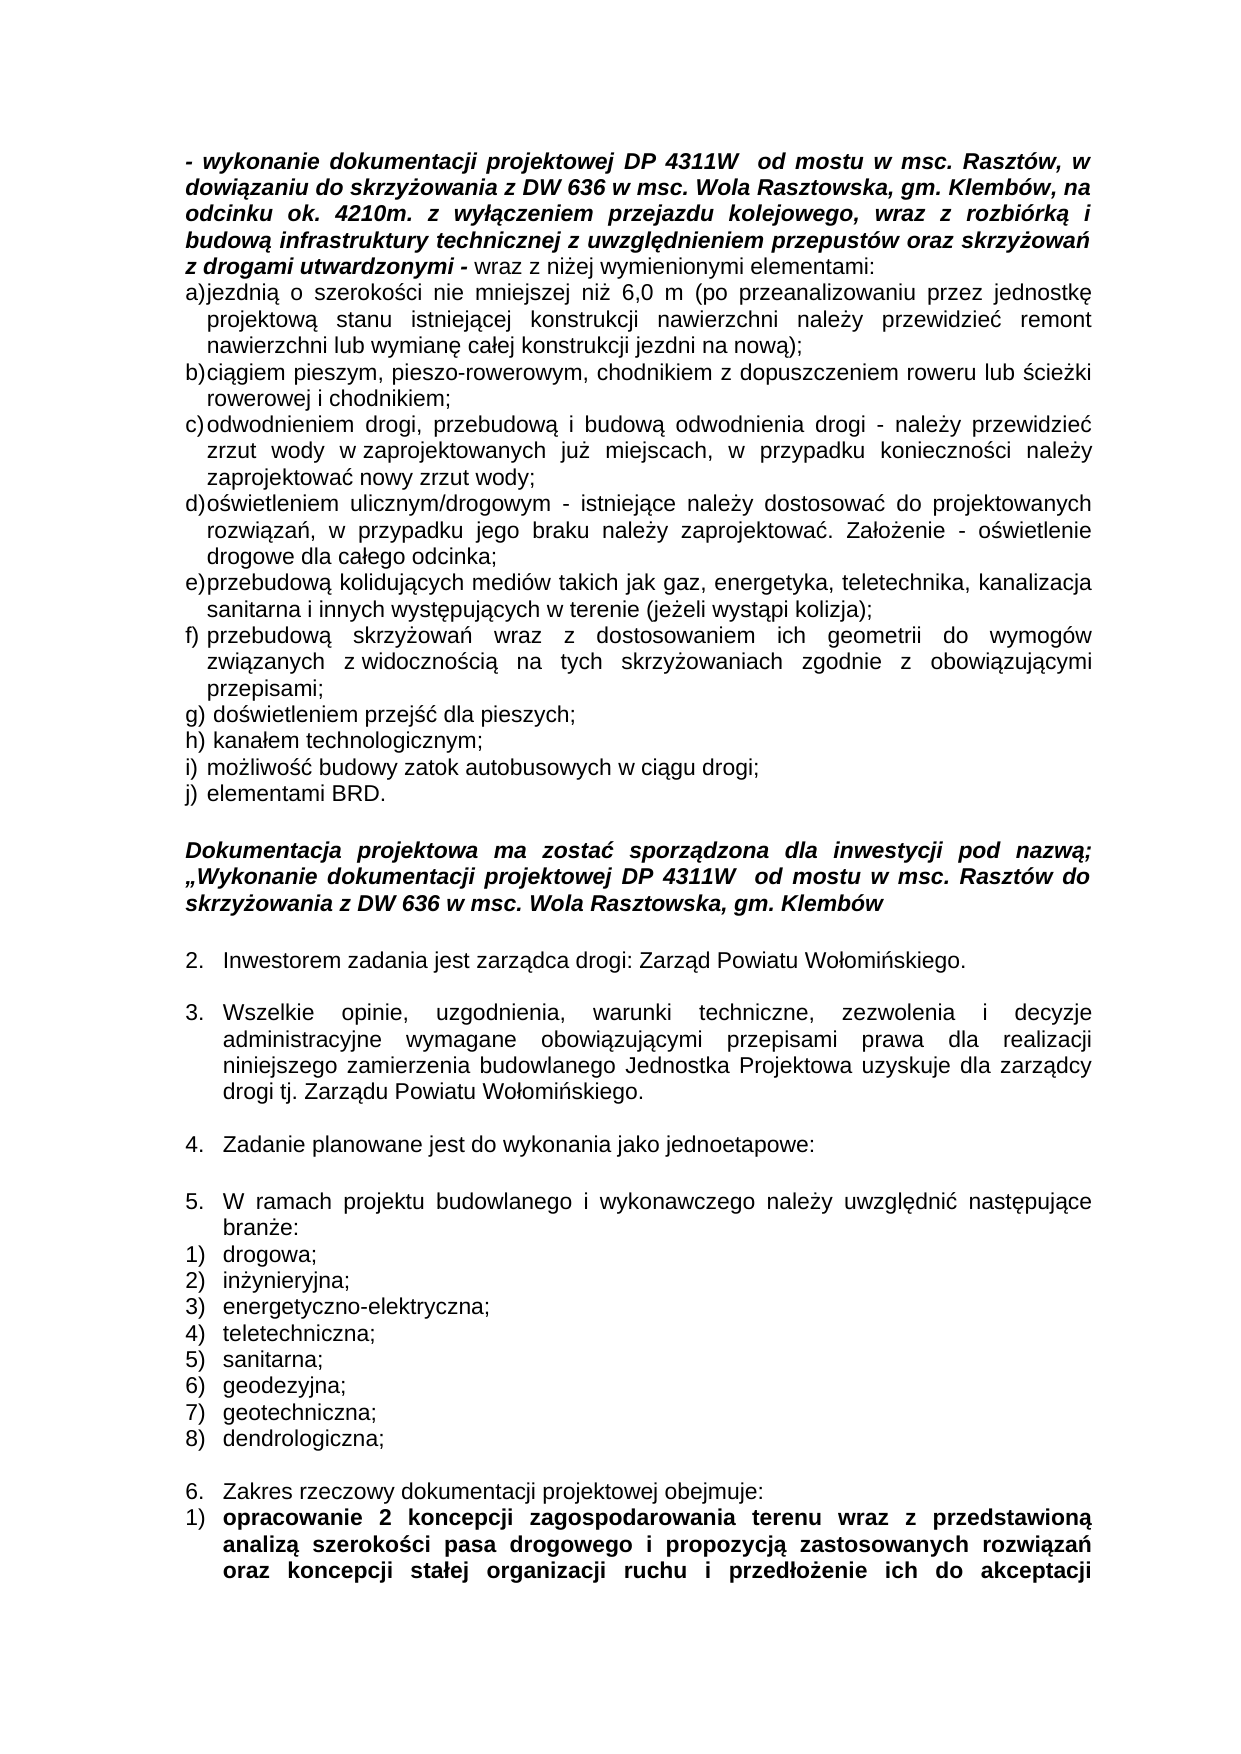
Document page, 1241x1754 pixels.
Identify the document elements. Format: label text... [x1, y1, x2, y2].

list przebudową skrzyżowań wraz z dostosowaniem ich geometrii do wymogów związanych z widocznością na tych skrzyżowaniach zgodnie z obowiązującymi przepisami; [185, 622, 1093, 701]
list Dokumentacja projektowa ma zostać sporządzona dla inwestycji pod nazwą; „Wykonanie dokumentacji projektowej DP 4311W od mostu w msc. Rasztów do skrzyżowania z DW 636 w msc. Wola Rasztowska, gm. Klembów [185, 837, 1093, 916]
list Zadanie planowane jest do wykonania jako jednoetapowe: [185, 1131, 1093, 1157]
list elementami BRD. [185, 780, 1093, 806]
list inżynieryjna; [185, 1267, 1093, 1293]
list odwodnieniem drogi, przebudową i budową odwodnienia drogi - należy przewidzieć zrzut wody w zaprojektowanych już miejscach, w przypadku konieczności należy zaprojektować nowy zrzut wody; [185, 411, 1093, 490]
list przebudową kolidujących mediów takich jak gaz, energetyka, teletechnika, kanalizacja sanitarna i innych występujących w terenie (jeżeli wystąpi kolizja); [185, 569, 1093, 622]
list - wykonanie dokumentacji projektowej DP 4311W od mostu w msc. Rasztów, w dowiązaniu do skrzyżowania z DW 636 w msc. Wola Rasztowska, gm. Klembów, na odcinku ok. 4210m. z wyłączeniem przejazdu kolejowego, wraz z rozbiórką i budową infrastruktury technicznej z uwzględnieniem przepustów oraz skrzyżowań z drogami utwardzonymi - wraz z niżej wymienionymi elementami: [185, 148, 1093, 279]
list geotechniczna; [185, 1399, 1093, 1425]
list możliwość budowy zatok autobusowych w ciągu drogi; [185, 754, 1093, 780]
list Wszelkie opinie, uzgodnienia, warunki techniczne, zezwolenia i decyzje administracyjne wymagane obowiązującymi przepisami prawa dla realizacji niniejszego zamierzenia budowlanego Jednostka Projektowa uzyskuje dla zarządcy drogi tj. Zarządu Powiatu Wołomińskiego. [185, 999, 1093, 1105]
list teletechniczna; [185, 1320, 1093, 1346]
list oświetleniem ulicznym/drogowym - istniejące należy dostosować do projektowanych rozwiązań, w przypadku jego braku należy zaprojektować. Założenie - oświetlenie drogowe dla całego odcinka; [185, 490, 1093, 569]
list sanitarna; [185, 1346, 1093, 1372]
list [185, 1504, 1093, 1583]
list geodezyjna; [185, 1372, 1093, 1399]
list ciągiem pieszym, pieszo-rowerowym, chodnikiem z dopuszczeniem roweru lub ścieżki rowerowej i chodnikiem; [185, 358, 1093, 411]
list doświetleniem przejść dla pieszych; [185, 701, 1093, 727]
list drogowa; [185, 1241, 1093, 1267]
list energetyczno-elektryczna; [185, 1293, 1093, 1320]
list W ramach projektu budowlanego i wykonawczego należy uwzględnić następujące branże: [185, 1188, 1093, 1241]
list Inwestorem zadania jest zarządca drogi: Zarząd Powiatu Wołomińskiego. [185, 947, 1093, 973]
list jezdnią o szerokości nie mniejszej niż 6,0 m (po przeanalizowaniu przez jednostkę projektową stanu istniejącej konstrukcji nawierzchni należy przewidzieć remont nawierzchni lub wymianę całej konstrukcji jezdni na nową); [185, 279, 1093, 358]
list kanałem technologicznym; [185, 727, 1093, 754]
list dendrologiczna; [185, 1425, 1093, 1451]
list Zakres rzeczowy dokumentacji projektowej obejmuje: [185, 1478, 1093, 1504]
